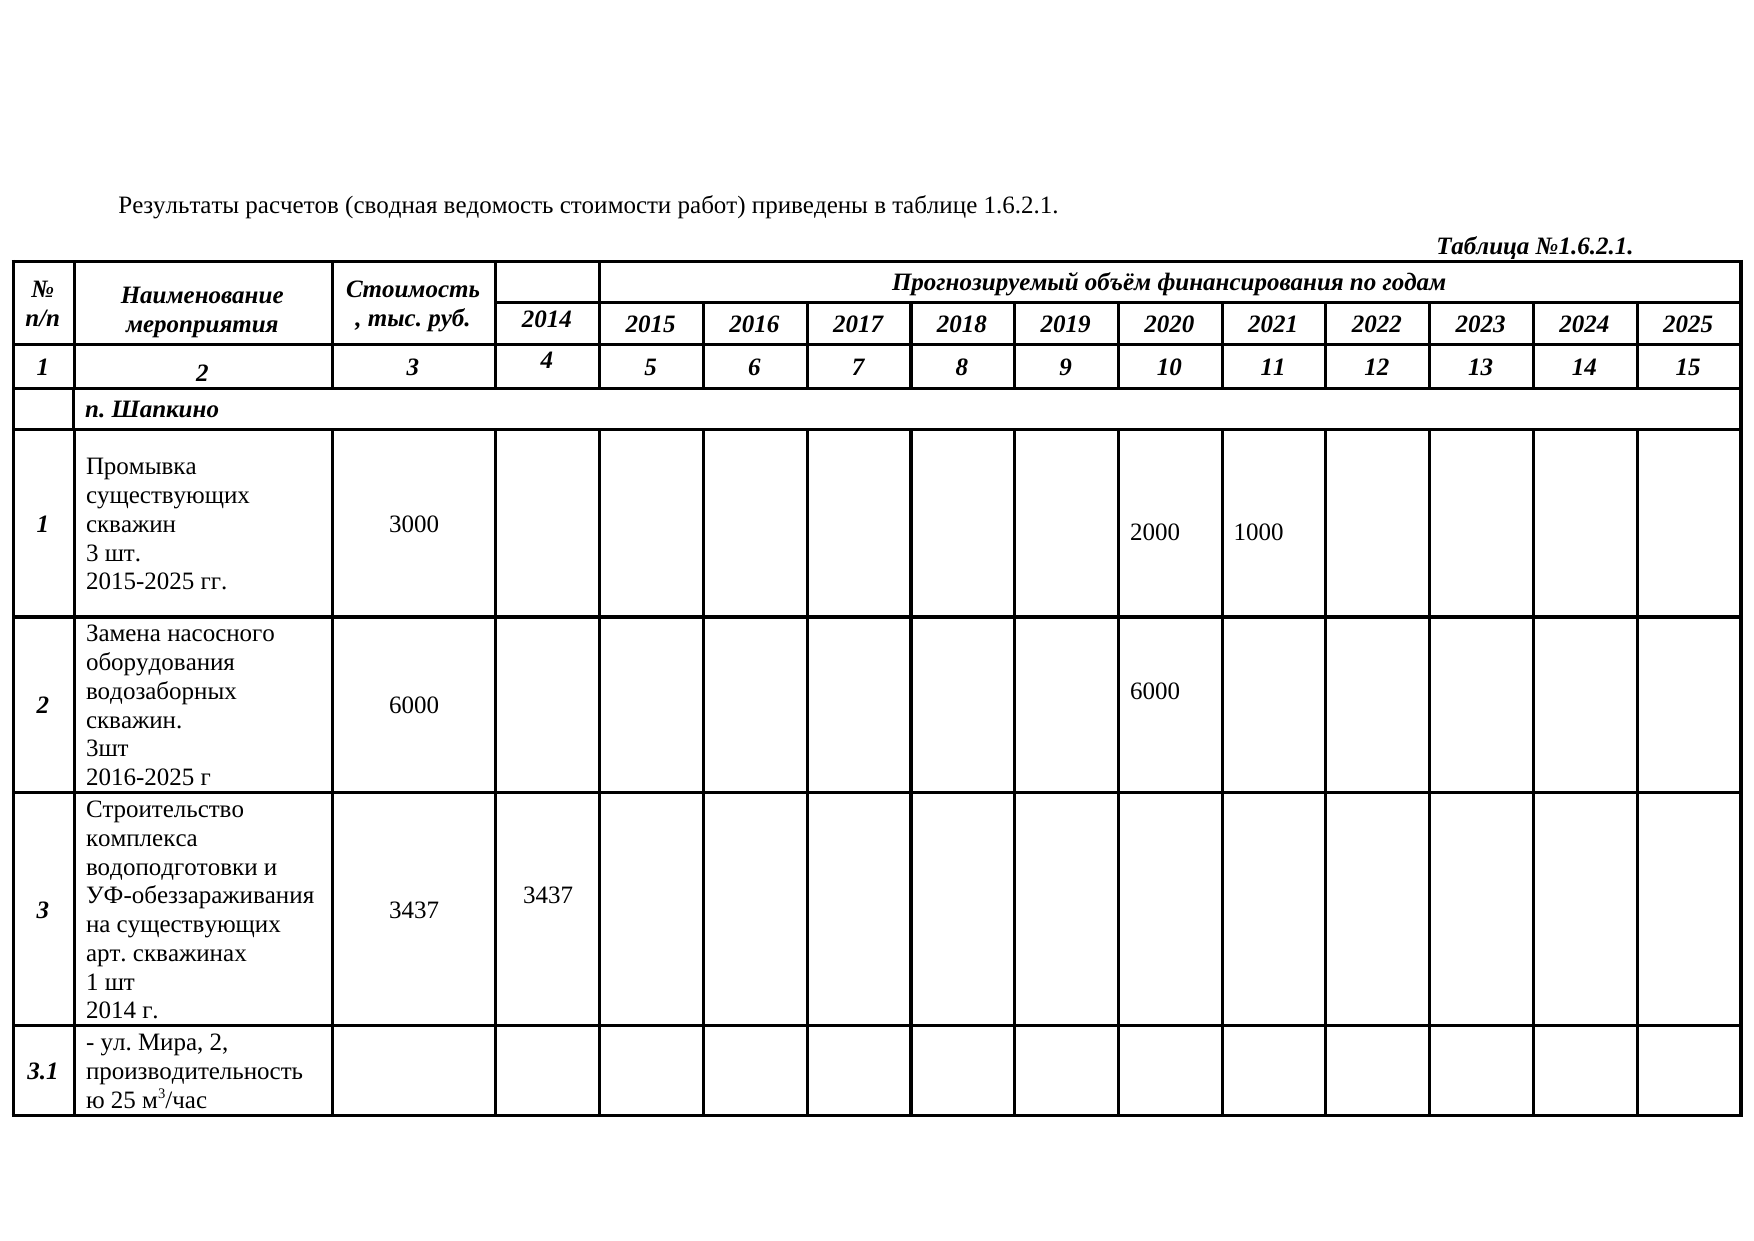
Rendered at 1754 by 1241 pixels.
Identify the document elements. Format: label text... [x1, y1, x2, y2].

table_cell [1431, 794, 1532, 1024]
table_cell [1016, 1027, 1117, 1113]
table_cell [809, 431, 909, 615]
table_cell [1016, 794, 1117, 1024]
table_cell 3 [334, 346, 494, 387]
table_cell 2020 [1120, 304, 1221, 342]
table_cell [601, 794, 702, 1024]
table_cell 7 [809, 346, 909, 387]
table_cell - ул. Мира, 2, производительностью 25 м3/час [76, 1027, 331, 1113]
table_cell 14 [1535, 346, 1636, 387]
table_header [497, 263, 598, 301]
table_cell 11 [1224, 346, 1324, 387]
table_cell 2023 [1431, 304, 1532, 342]
table_cell [1016, 431, 1117, 615]
table_cell [601, 431, 702, 615]
table_cell [1224, 794, 1324, 1024]
table_cell [705, 1027, 806, 1113]
table_cell [913, 619, 1013, 791]
table_cell [1120, 794, 1221, 1024]
table_cell [601, 619, 702, 791]
table_cell 2019 [1016, 304, 1117, 342]
table_cell 3437 [497, 794, 598, 1024]
table_cell 1 [15, 346, 73, 387]
table_cell [913, 1027, 1013, 1113]
table_cell [1327, 619, 1428, 791]
table_cell [1639, 431, 1739, 615]
table_cell [1431, 431, 1532, 615]
table_cell 1000 [1224, 431, 1324, 615]
table_cell 8 [913, 346, 1013, 387]
table_cell [705, 619, 806, 791]
table_cell [913, 431, 1013, 615]
table_cell п. Шапкино [75, 390, 1739, 428]
table_cell 3.1 [15, 1027, 73, 1113]
table_cell 10 [1120, 346, 1221, 387]
table_cell 9 [1016, 346, 1117, 387]
table_cell 2018 [913, 304, 1013, 342]
table_cell [1639, 619, 1739, 791]
table_header № п/п [15, 263, 73, 342]
text Результаты расчетов (сводная ведомость стоимости работ) приведены в таблице 1.6.2.1. [118, 190, 1636, 218]
table_cell 5 [601, 346, 702, 387]
table_cell 3000 [334, 431, 494, 615]
table_cell [1016, 619, 1117, 791]
table_cell 2014 [497, 304, 598, 342]
table_cell 2024 [1535, 304, 1636, 342]
table_cell 15 [1639, 346, 1739, 387]
table_cell 4 [497, 346, 598, 387]
table_cell [497, 431, 598, 615]
table_cell 2022 [1327, 304, 1428, 342]
table_cell 2016 [705, 304, 806, 342]
table_cell 1 [15, 431, 73, 615]
table_cell [1535, 1027, 1636, 1113]
table_cell [1431, 619, 1532, 791]
table_cell [1535, 794, 1636, 1024]
table_cell 6 [705, 346, 806, 387]
table_cell Строительство комплекса водоподготовки и УФ-обеззараживания на существующих арт. скважинах 1 шт 2014 г. [76, 794, 331, 1024]
table_cell 2000 [1120, 431, 1221, 615]
table_cell [1327, 794, 1428, 1024]
table_cell [1639, 794, 1739, 1024]
table_cell [1224, 619, 1324, 791]
table_cell [1120, 1027, 1221, 1113]
table_header Прогнозируемый объём финансирования по годам [601, 263, 1739, 301]
table_cell [497, 1027, 598, 1113]
table_cell 3437 [334, 794, 494, 1024]
table_cell 3 [15, 794, 73, 1024]
table_cell [809, 619, 909, 791]
table_cell [1224, 1027, 1324, 1113]
table_cell [1535, 619, 1636, 791]
table_header Стоимость, тыс. руб. [334, 263, 494, 342]
table_cell 2021 [1224, 304, 1324, 342]
table_cell [15, 390, 72, 428]
table_cell [809, 1027, 909, 1113]
table_cell [1431, 1027, 1532, 1113]
table_cell 2 [15, 619, 73, 791]
table_cell 2025 [1639, 304, 1739, 342]
table_cell 13 [1431, 346, 1532, 387]
table_cell [913, 794, 1013, 1024]
text Таблица №1.6.2.1. [118, 231, 1636, 260]
table_header Наименование мероприятия [76, 263, 331, 342]
table_cell [809, 794, 909, 1024]
table_cell [1639, 1027, 1739, 1113]
table_cell 12 [1327, 346, 1428, 387]
table_cell Замена насосного оборудования водозаборных скважин. 3шт 2016-2025 г [76, 619, 331, 791]
table_cell 2017 [809, 304, 909, 342]
table_cell [705, 431, 806, 615]
table_cell [1327, 431, 1428, 615]
table_cell 6000 [334, 619, 494, 791]
table_cell [1535, 431, 1636, 615]
table_cell [497, 619, 598, 791]
table_cell [334, 1027, 494, 1113]
table_cell 2 [76, 346, 331, 387]
table_cell [1327, 1027, 1428, 1113]
table_cell 6000 [1120, 619, 1221, 791]
table_cell Промывка существующих скважин 3 шт. 2015-2025 гг. [76, 431, 331, 615]
table_cell 2015 [601, 304, 702, 342]
table_cell [705, 794, 806, 1024]
table_cell [601, 1027, 702, 1113]
